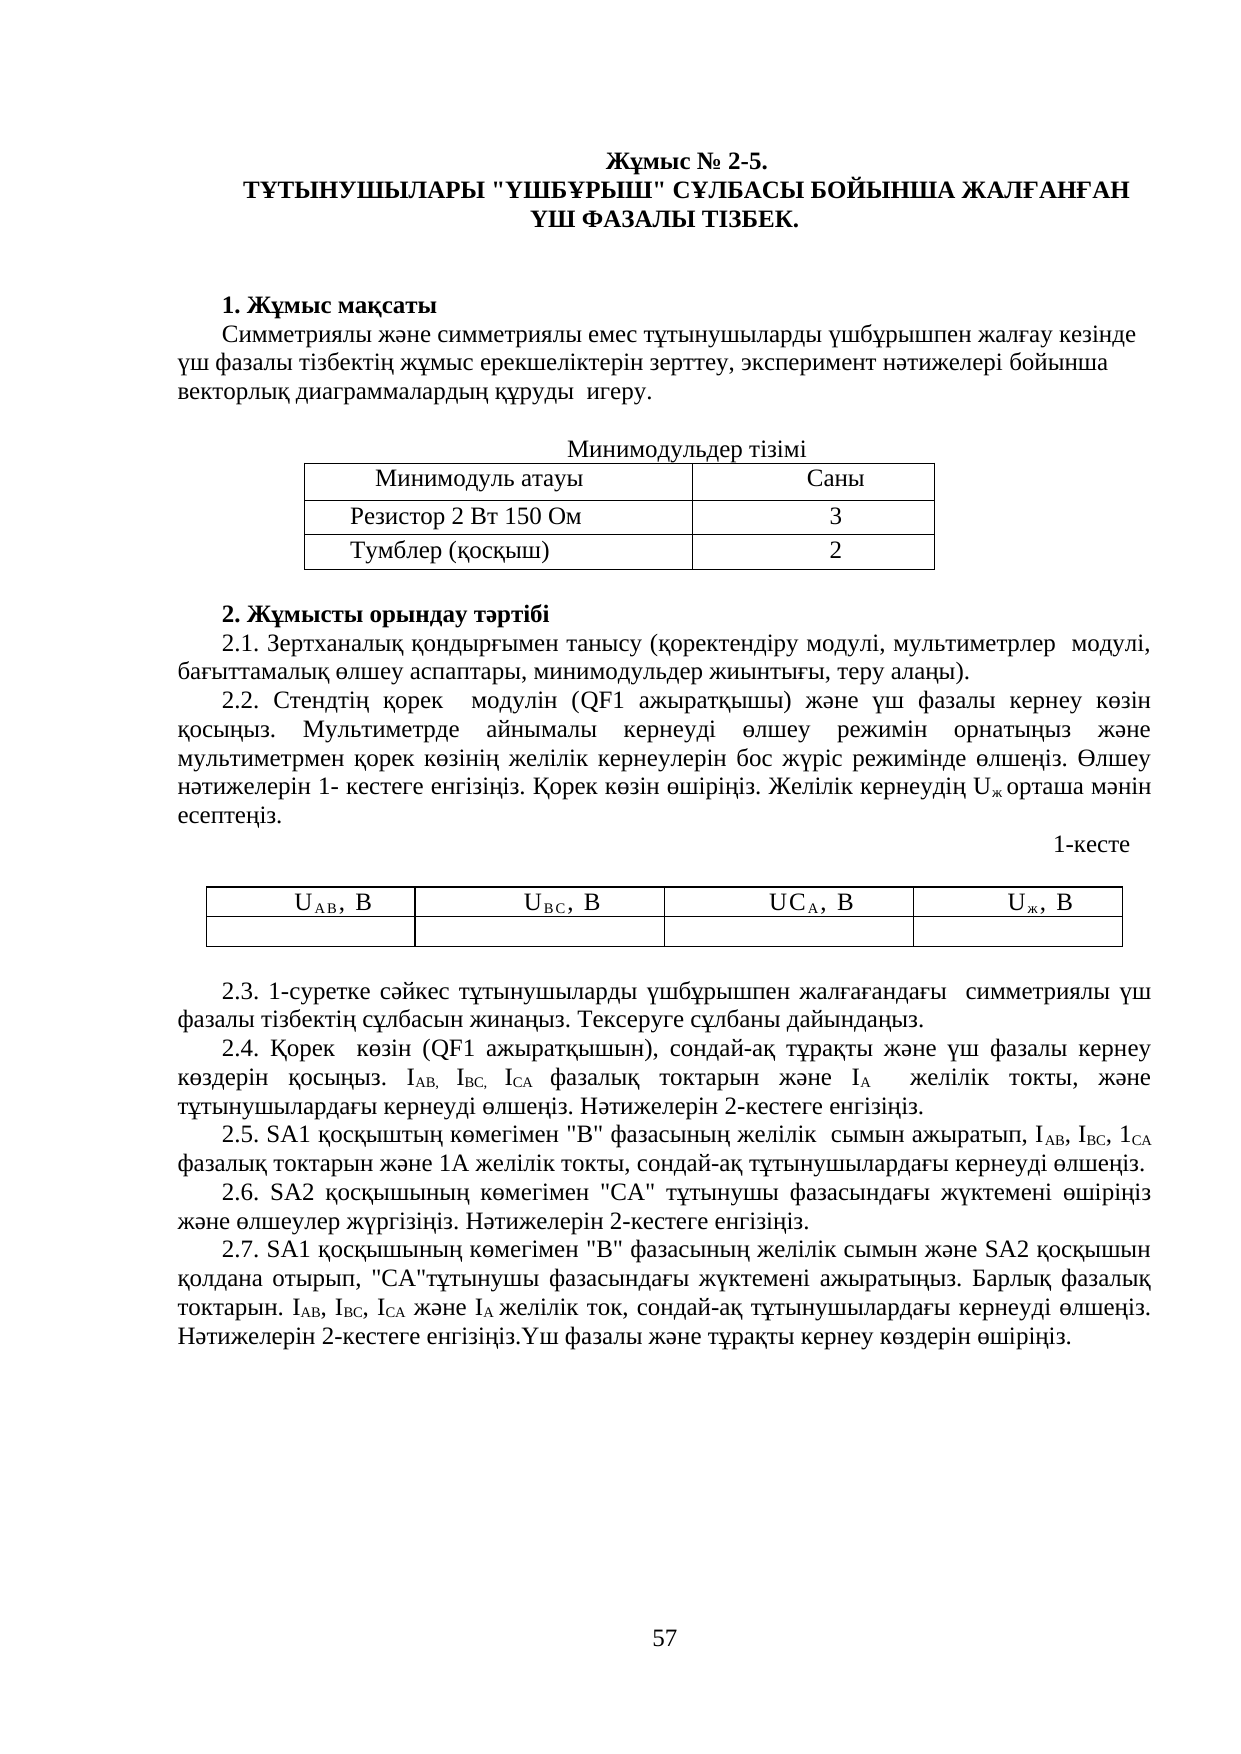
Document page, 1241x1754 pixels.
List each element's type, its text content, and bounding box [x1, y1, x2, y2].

text 2.1. Зертханалық қондырғымен танысу (қоректендіру модулі, мультиметрлер модулі, бағыттамалық өлшеу аспаптары, минимодульдер жиынтығы, теру алаңы). [177, 628, 1152, 685]
text 2.2. Стендтің қорек модулін (QF1 ажыратқышы) және үш фазалы кернеу көзін қосыңыз. Мультиметрде айнымалы кернеуді өлшеу режимін орнатыңыз және мультиметрмен қорек көзінің желілік кернеулерін бос жүріс режимінде өлшеңіз. Өлшеу нәтижелерін 1- кестеге енгізіңіз. Қорек көзін өшіріңіз. Желілік кернеудің Uж орташа мәнін есептеңіз. [177, 685, 1152, 829]
table_cell 2 [693, 535, 934, 569]
text ТҰТЫНУШЫЛАРЫ "ҮШБҰРЫШ" СҰЛБАСЫ БОЙЫНША ЖАЛҒАНҒАН ҮШ ФАЗАЛЫ ТІЗБЕК. [177, 175, 1152, 232]
table_cell [416, 917, 664, 946]
text 2. Жұмысты орындау тәртібі [177, 599, 1152, 628]
table_cell [665, 917, 913, 946]
table_cell [207, 917, 414, 946]
text Жұмыс № 2-5. [177, 146, 1152, 175]
text 2.7. SA1 қосқышының көмегімен "В" фазасының желілік сымын және SA2 қосқышын қолдана отырып, "СА"тұтынушы фазасындағы жүктемені ажыратыңыз. Барлық фазалық токтарын. ІАВ, ІВС, ІСА және ІА желілік ток, сондай-ақ тұтынушылардағы кернеуді өлшеңіз. Нәтижелерін 2-кестеге енгізіңіз.Үш фазалы және тұрақты кернеу көздерін өшіріңіз. [177, 1234, 1152, 1349]
text 2.6. SA2 қосқышының көмегімен "СА" тұтынушы фазасындағы жүктемені өшіріңіз және өлшеулер жүргізіңіз. Нәтижелерін 2-кестеге енгізіңіз. [177, 1177, 1152, 1234]
table_cell [914, 917, 1122, 946]
table_header UАВ, В [207, 888, 414, 916]
table_header Минимодуль атауы [305, 464, 692, 500]
text 2.5. SA1 қосқыштың көмегімен "В" фазасының желілік сымын ажыратып, IAB, ІВC, 1СА фазалық токтарын және 1А желілік токты, сондай-ақ тұтынушылардағы кернеуді өлшеңіз. [177, 1119, 1152, 1177]
text 1-кесте [177, 829, 1152, 858]
table_header Саны [693, 464, 934, 500]
table_header UВС, В [416, 888, 664, 916]
table_cell Тумблер (қосқыш) [305, 535, 692, 569]
table_cell 3 [693, 501, 934, 534]
text 2.4. Қорек көзін (QF1 ажыратқышын), сондай-ақ тұрақты және үш фазалы кернеу көздерін қосыңыз. IAB, IВС, IСА фазалық токтарын және IА желілік токты, және тұтынушылардағы кернеуді өлшеңіз. Нәтижелерін 2-кестеге енгізіңіз. [177, 1033, 1152, 1119]
text Минимодульдер тізімі [177, 434, 1152, 462]
table_header Uж, В [914, 888, 1122, 916]
table_cell Резистор 2 Вт 150 Ом [305, 501, 692, 534]
table_header UСА, В [665, 888, 913, 916]
text Симметриялы және симметриялы емес тұтынушыларды үшбұрышпен жалғау кезінде үш фазалы тізбектің жұмыс ерекшеліктерін зерттеу, эксперимент нәтижелері бойынша векторлық диаграммалардың құруды игеру. [177, 319, 1152, 405]
text 1. Жұмыс мақсаты [177, 290, 1152, 319]
text 2.3. 1-суретке сәйкес тұтынушыларды үшбұрышпен жалғағандағы симметриялы үш фазалы тізбектің сұлбасын жинаңыз. Тексеруге сұлбаны дайындаңыз. [177, 976, 1152, 1033]
